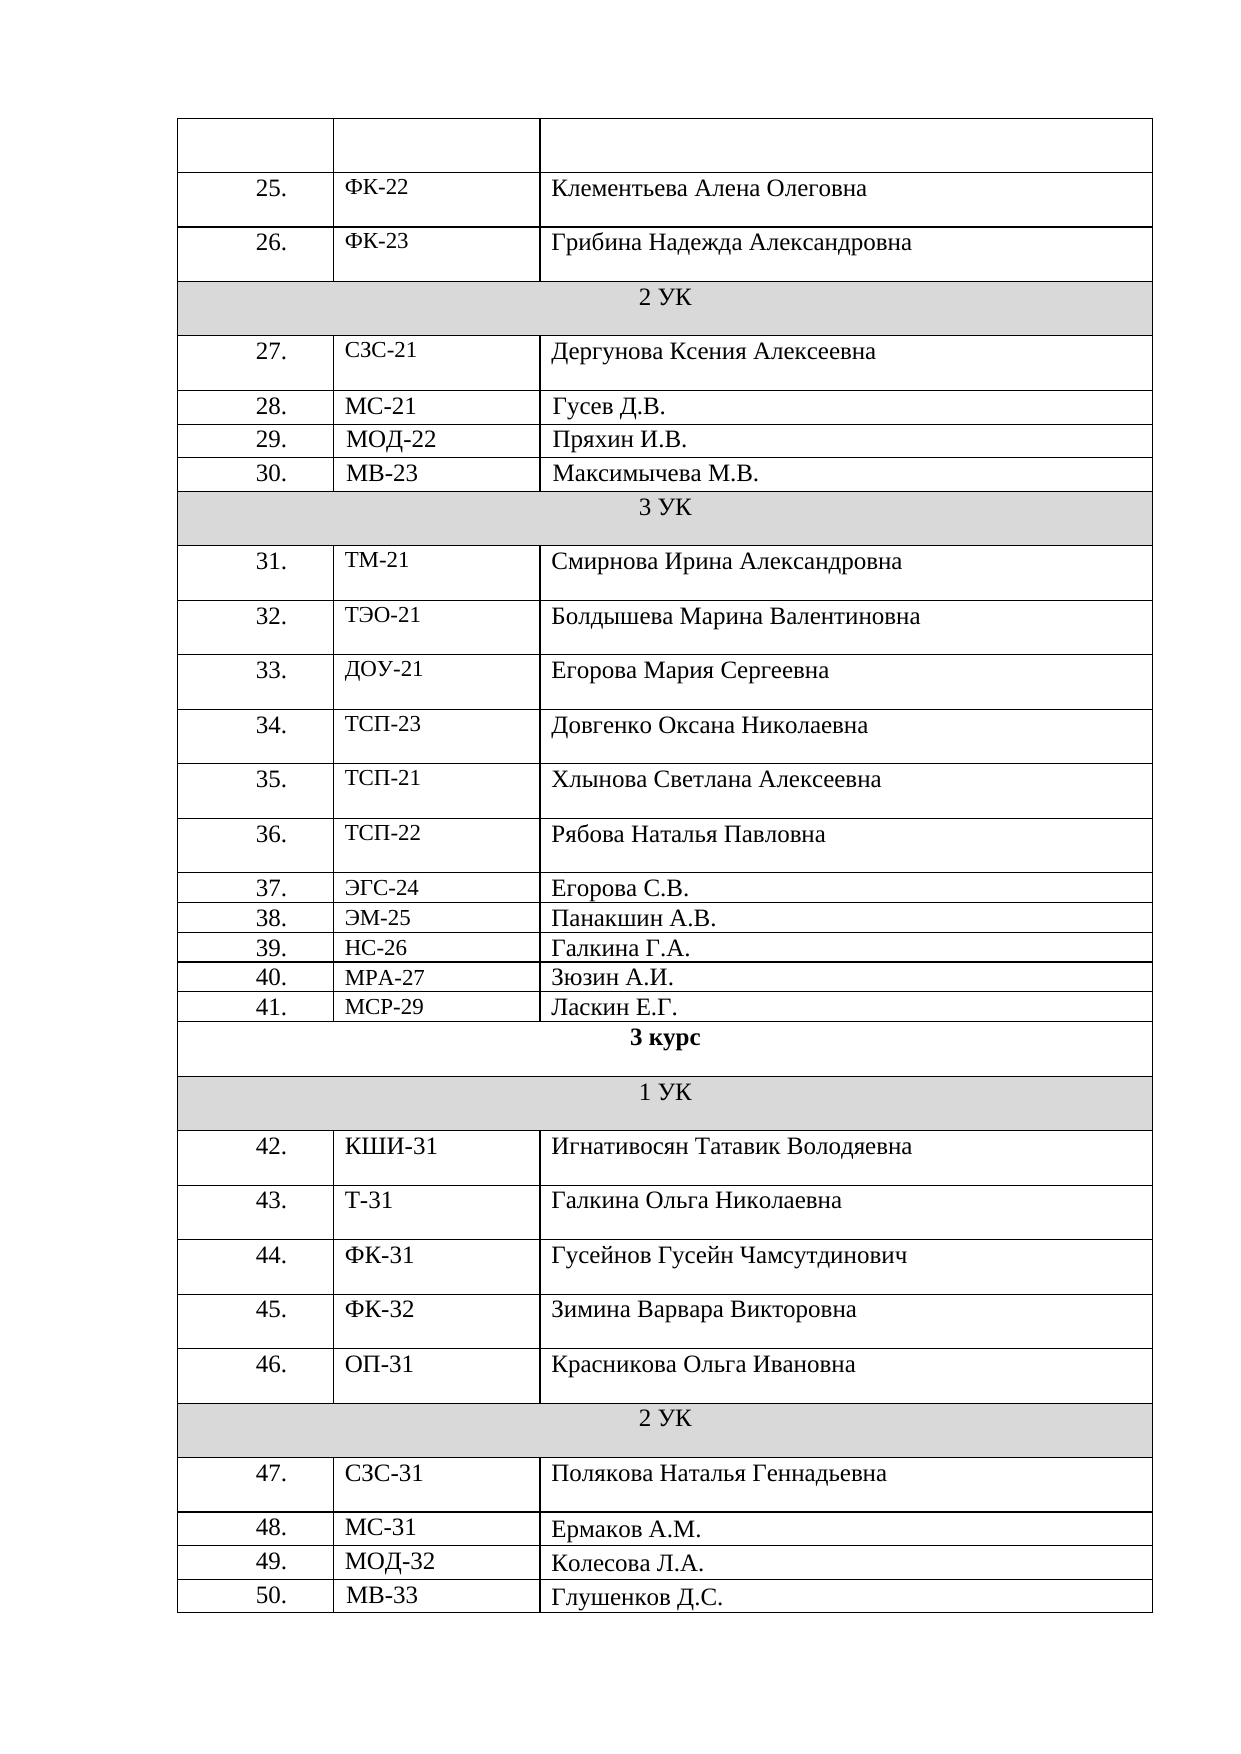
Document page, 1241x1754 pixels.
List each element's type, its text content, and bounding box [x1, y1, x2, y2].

table_cell МОД-32 [334, 1546, 539, 1579]
table_cell Рябова Наталья Павловна [541, 819, 1152, 872]
table_cell Гусейнов Гусейн Чамсутдинович [541, 1240, 1152, 1293]
table_cell СЗС-31 [334, 1458, 539, 1511]
table_cell [178, 1349, 333, 1402]
table_cell Т-31 [334, 1186, 539, 1239]
table_cell МС-21 [334, 391, 539, 423]
table_cell [178, 1240, 333, 1293]
table_cell Галкина Г.А. [541, 933, 1152, 961]
table_cell ФК-31 [334, 1240, 539, 1293]
table_cell Болдышева Марина Валентиновна [541, 601, 1152, 654]
table_cell Пряхин И.В. [541, 425, 1152, 457]
table_cell [178, 119, 333, 172]
table_cell ФК-23 [334, 228, 539, 281]
table_cell ДОУ-21 [334, 655, 539, 709]
table_cell Грибина Надежда Александровна [541, 228, 1152, 281]
table_cell МРА-27 [334, 963, 539, 991]
table_cell [178, 992, 333, 1021]
table_cell ФК-21 [334, 119, 539, 172]
table_cell Полякова Наталья Геннадьевна [541, 1458, 1152, 1511]
table_cell СЗС-21 [334, 336, 539, 390]
table_cell Игнативосян Татавик Володяевна [541, 1131, 1152, 1184]
table_cell Дергунова Ксения Алексеевна [541, 336, 1152, 390]
table_cell [178, 1131, 333, 1184]
table_cell 3 курс [178, 1022, 1152, 1076]
table_cell Галкина Ольга Николаевна [541, 1186, 1152, 1239]
table_cell [178, 391, 333, 423]
table_cell [178, 1580, 333, 1612]
table_cell [178, 1458, 333, 1511]
table_cell ОП-31 [334, 1349, 539, 1402]
table_cell [178, 710, 333, 763]
table_cell [178, 963, 333, 991]
table_cell Ласкин Е.Г. [541, 992, 1152, 1021]
table_cell [178, 764, 333, 818]
table_cell ФК-32 [334, 1295, 539, 1348]
table_cell [178, 173, 333, 226]
table_cell [178, 1546, 333, 1579]
table_cell Гусев Д.В. [541, 391, 1152, 423]
table_cell Глушенков Д.С. [541, 1580, 1152, 1612]
table_cell Егорова Мария Сергеевна [541, 655, 1152, 709]
table_cell ТСП-23 [334, 710, 539, 763]
table_cell ЭГС-24 [334, 873, 539, 902]
table_cell [178, 903, 333, 932]
table_cell [178, 336, 333, 390]
table_cell [178, 458, 333, 491]
table_cell [178, 655, 333, 709]
table_cell ТМ-21 [334, 546, 539, 600]
table_cell Хлынова Светлана Алексеевна [541, 764, 1152, 818]
table_cell Смирнова Ирина Александровна [541, 546, 1152, 600]
table_cell [178, 873, 333, 902]
table_cell Егорова С.В. [541, 873, 1152, 902]
table_cell МОД-22 [334, 425, 539, 457]
table_cell [178, 601, 333, 654]
table_cell МС-31 [334, 1513, 539, 1545]
table_cell ФК-22 [334, 173, 539, 226]
table_cell ЭМ-25 [334, 903, 539, 932]
table_cell Красникова Ольга Ивановна [541, 1349, 1152, 1402]
table_cell 2 УК [178, 1404, 1152, 1457]
table_cell [178, 546, 333, 600]
table_cell 2 УК [178, 282, 1152, 335]
table_cell Зюзин А.И. [541, 963, 1152, 991]
table_cell Довгенко Оксана Николаевна [541, 710, 1152, 763]
table_cell МВ-23 [334, 458, 539, 491]
table_cell КШИ-31 [334, 1131, 539, 1184]
table_cell [178, 819, 333, 872]
table_cell 1 УК [178, 1077, 1152, 1130]
table_cell Клементьева Алена Олеговна [541, 173, 1152, 226]
table_cell [178, 228, 333, 281]
table_cell [178, 933, 333, 961]
table_cell Ермаков А.М. [541, 1513, 1152, 1545]
table_cell МСР-29 [334, 992, 539, 1021]
table_cell [178, 425, 333, 457]
table_cell ТСП-21 [334, 764, 539, 818]
table_cell 3 УК [178, 492, 1152, 545]
table_cell Панакшин А.В. [541, 903, 1152, 932]
table_cell [178, 1513, 333, 1545]
table_cell [178, 1186, 333, 1239]
table_cell Колесова Л.А. [541, 1546, 1152, 1579]
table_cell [541, 119, 1152, 172]
table_cell ТЭО-21 [334, 601, 539, 654]
table_cell НС-26 [334, 933, 539, 961]
table_cell Зимина Варвара Викторовна [541, 1295, 1152, 1348]
table_cell Максимычева М.В. [541, 458, 1152, 491]
table_cell ТСП-22 [334, 819, 539, 872]
table_cell МВ-33 [334, 1580, 539, 1612]
table_cell [178, 1295, 333, 1348]
